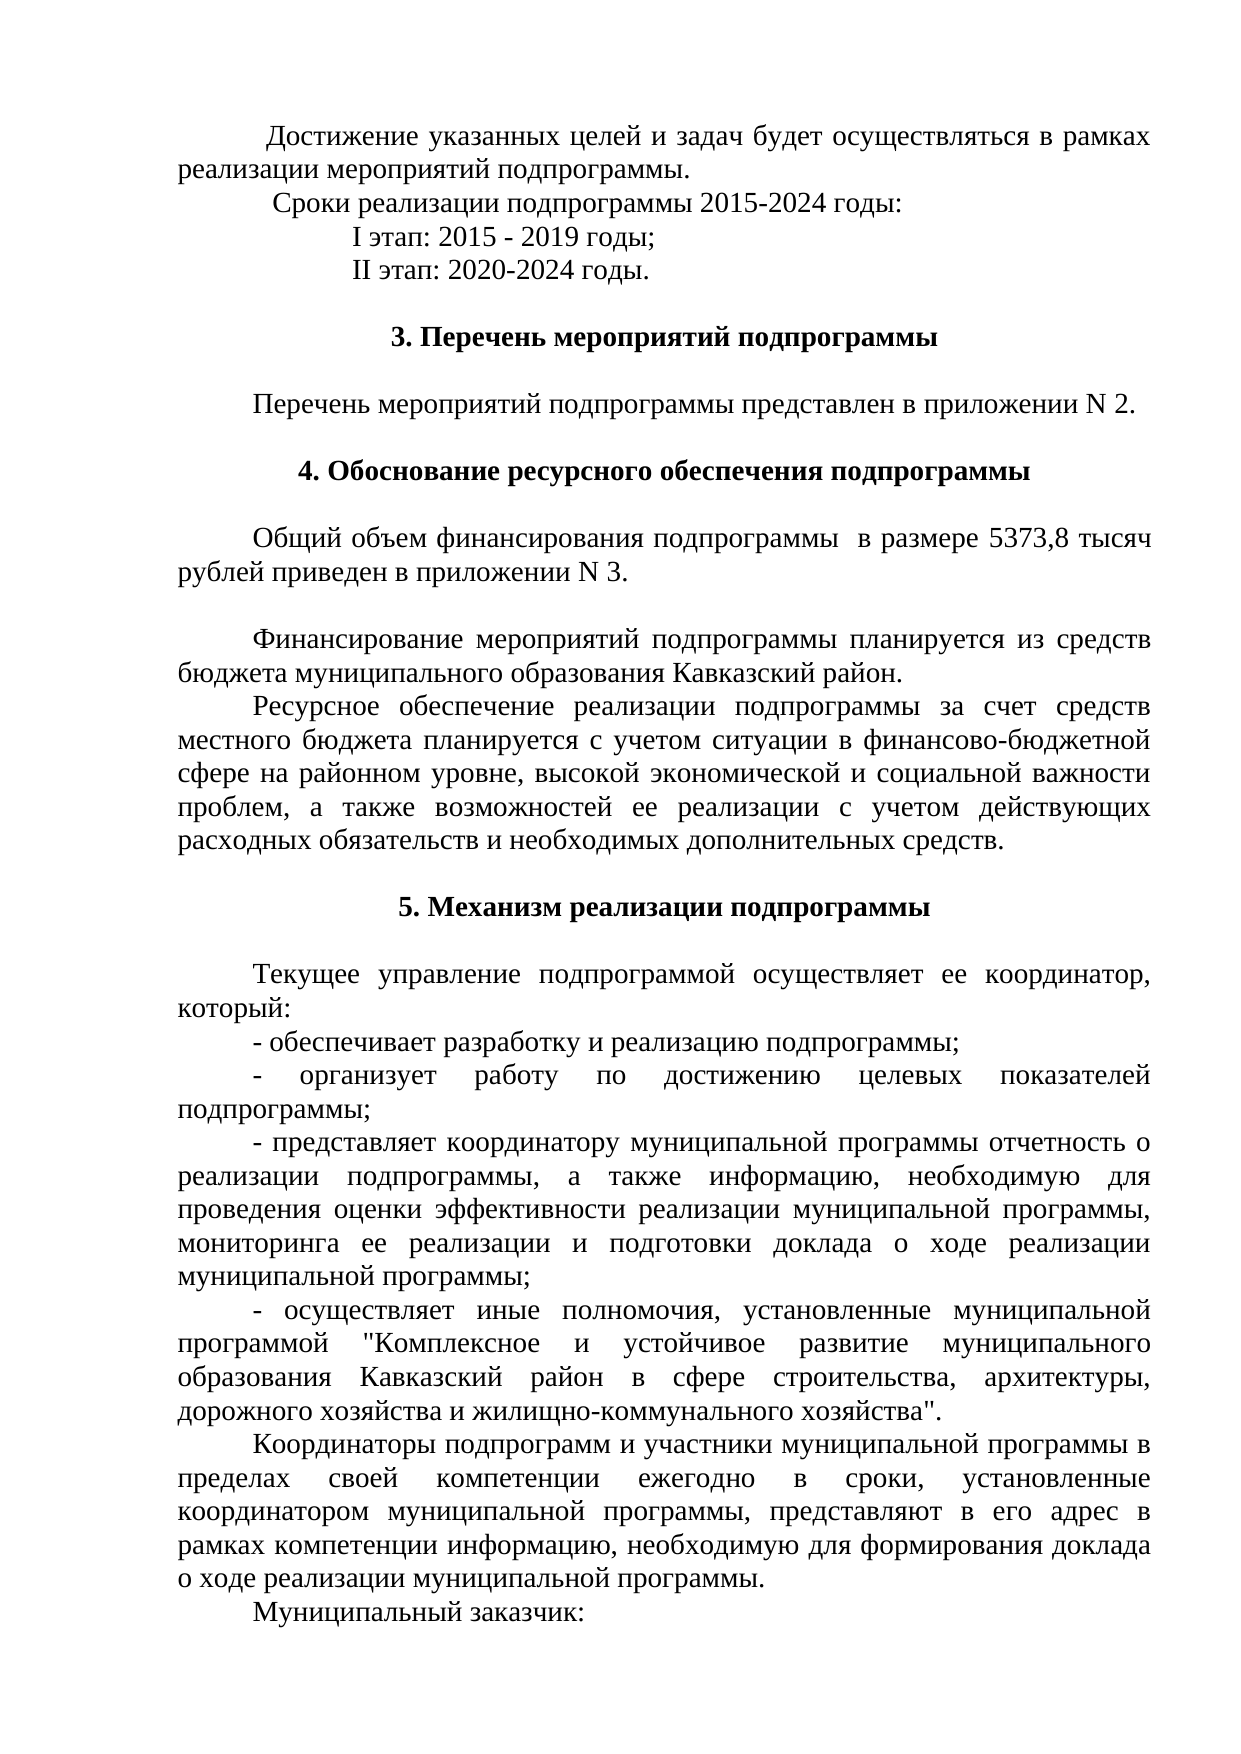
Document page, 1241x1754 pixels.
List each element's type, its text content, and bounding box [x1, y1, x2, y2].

text Муниципальный заказчик: [177, 1594, 1152, 1627]
text - представляет координатору муниципальной программы отчетность о реализации подпрограммы, а также информацию, необходимую для проведения оценки эффективности реализации муниципальной программы, мониторинга ее реализации и подготовки доклада о ходе реализации муниципальной программы; [177, 1124, 1152, 1292]
text Общий объем финансирования подпрограммы в размере 5373,8 тысяч рублей приведен в приложении N 3. [177, 521, 1152, 588]
text I этап: 2015 - 2019 годы; [263, 219, 1152, 252]
text Координаторы подпрограмм и участники муниципальной программы в пределах своей компетенции ежегодно в сроки, установленные координатором муниципальной программы, представляют в его адрес в рамках компетенции информацию, необходимую для формирования доклада о ходе реализации муниципальной программы. [177, 1426, 1152, 1594]
text Ресурсное обеспечение реализации подпрограммы за счет средств местного бюджета планируется с учетом ситуации в финансово-бюджетной сфере на районном уровне, высокой экономической и социальной важности проблем, а также возможностей ее реализации с учетом действующих расходных обязательств и необходимых дополнительных средств. [177, 688, 1152, 856]
text Финансирование мероприятий подпрограммы планируется из средств бюджета муниципального образования Кавказский район. [177, 621, 1152, 688]
text - осуществляет иные полномочия, установленные муниципальной программой "Комплексное и устойчивое развитие муниципального образования Кавказский район в сфере строительства, архитектуры, дорожного хозяйства и жилищно-коммунального хозяйства". [177, 1292, 1152, 1426]
text Перечень мероприятий подпрограммы представлен в приложении N 2. [177, 386, 1152, 420]
text II этап: 2020-2024 годы. [263, 252, 1152, 286]
text Достижение указанных целей и задач будет осуществляться в рамках реализации мероприятий подпрограммы. [177, 118, 1152, 185]
text Текущее управление подпрограммой осуществляет ее координатор, который: [177, 957, 1152, 1024]
text 3. Перечень мероприятий подпрограммы [177, 319, 1152, 353]
text 4. Обоснование ресурсного обеспечения подпрограммы [177, 453, 1152, 487]
text Сроки реализации подпрограммы 2015-2024 годы: [177, 185, 1152, 219]
text - организует работу по достижению целевых показателей подпрограммы; [177, 1057, 1152, 1124]
text 5. Механизм реализации подпрограммы [177, 889, 1152, 923]
text - обеспечивает разработку и реализацию подпрограммы; [177, 1024, 1152, 1057]
